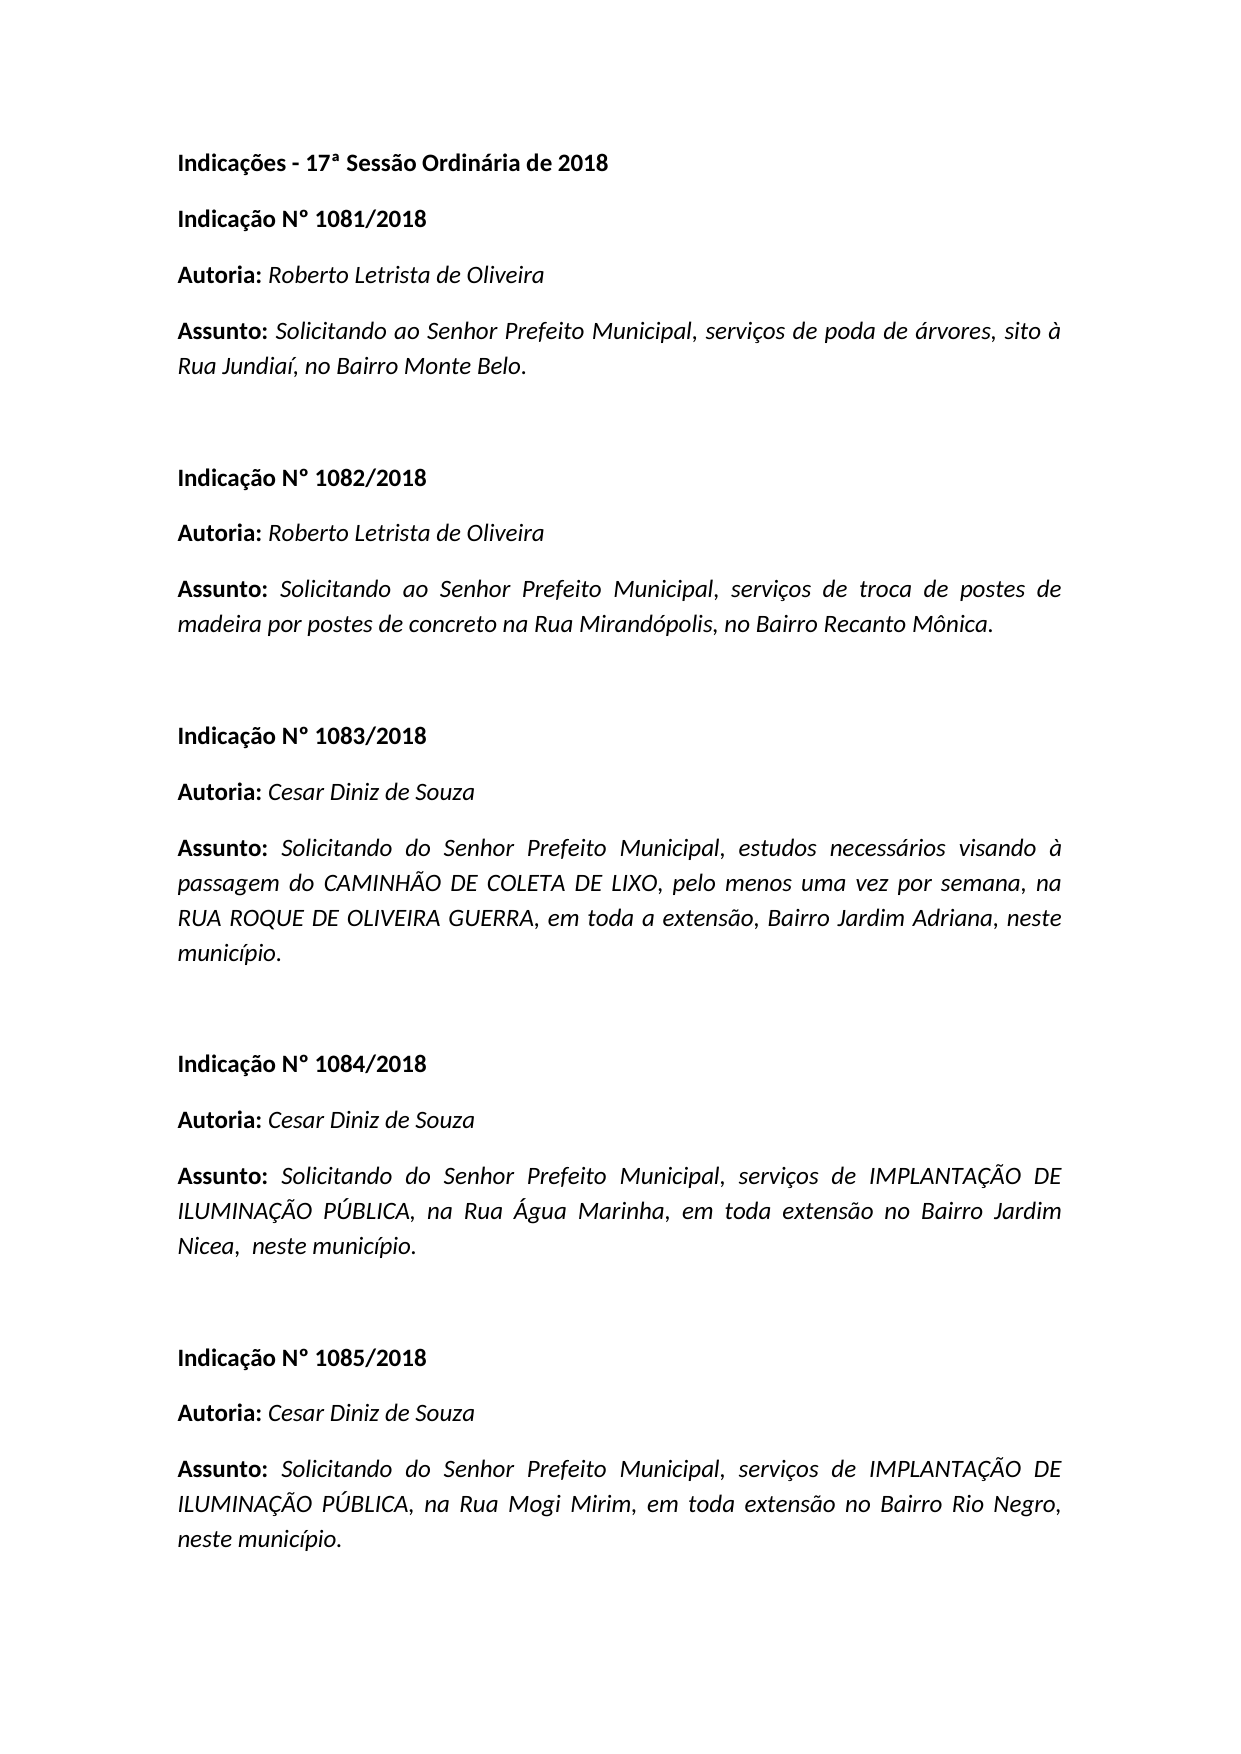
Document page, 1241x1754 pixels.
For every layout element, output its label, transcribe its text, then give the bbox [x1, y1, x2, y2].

text Autoria: Cesar Diniz de Souza [177, 776, 1063, 806]
text Assunto: Solicitando do Senhor Prefeito Municipal, estudos necessários visando à passagem do CAMINHÃO DE COLETA DE LIXO, pelo menos uma vez por semana, na RUA ROQUE DE OLIVEIRA GUERRA, em toda a extensão, Bairro Jardim Adriana, neste município. [177, 832, 1063, 967]
text Assunto: Solicitando ao Senhor Prefeito Municipal, serviços de troca de postes de madeira por postes de concreto na Rua Mirandópolis, no Bairro Recanto Mônica. [177, 573, 1063, 639]
text Autoria: Roberto Letrista de Oliveira [177, 518, 1063, 548]
text Assunto: Solicitando do Senhor Prefeito Municipal, serviços de IMPLANTAÇÃO DE ILUMINAÇÃO PÚBLICA, na Rua Água Marinha, em toda extensão no Bairro Jardim Nicea, neste município. [177, 1160, 1063, 1261]
text Indicação Nº 1082/2018 [177, 462, 1063, 492]
text Indicação Nº 1085/2018 [177, 1342, 1063, 1372]
text Assunto: Solicitando ao Senhor Prefeito Municipal, serviços de poda de árvores, sito à Rua Jundiaí, no Bairro Monte Belo. [177, 315, 1063, 381]
text Indicações - 17ª Sessão Ordinária de 2018 [177, 148, 1063, 178]
text Autoria: Cesar Diniz de Souza [177, 1398, 1063, 1428]
text Autoria: Roberto Letrista de Oliveira [177, 259, 1063, 290]
text Indicação Nº 1083/2018 [177, 720, 1063, 751]
text Autoria: Cesar Diniz de Souza [177, 1104, 1063, 1135]
text Indicação Nº 1081/2018 [177, 203, 1063, 234]
text Assunto: Solicitando do Senhor Prefeito Municipal, serviços de IMPLANTAÇÃO DE ILUMINAÇÃO PÚBLICA, na Rua Mogi Mirim, em toda extensão no Bairro Rio Negro, neste município. [177, 1453, 1063, 1554]
text Indicação Nº 1084/2018 [177, 1048, 1063, 1079]
